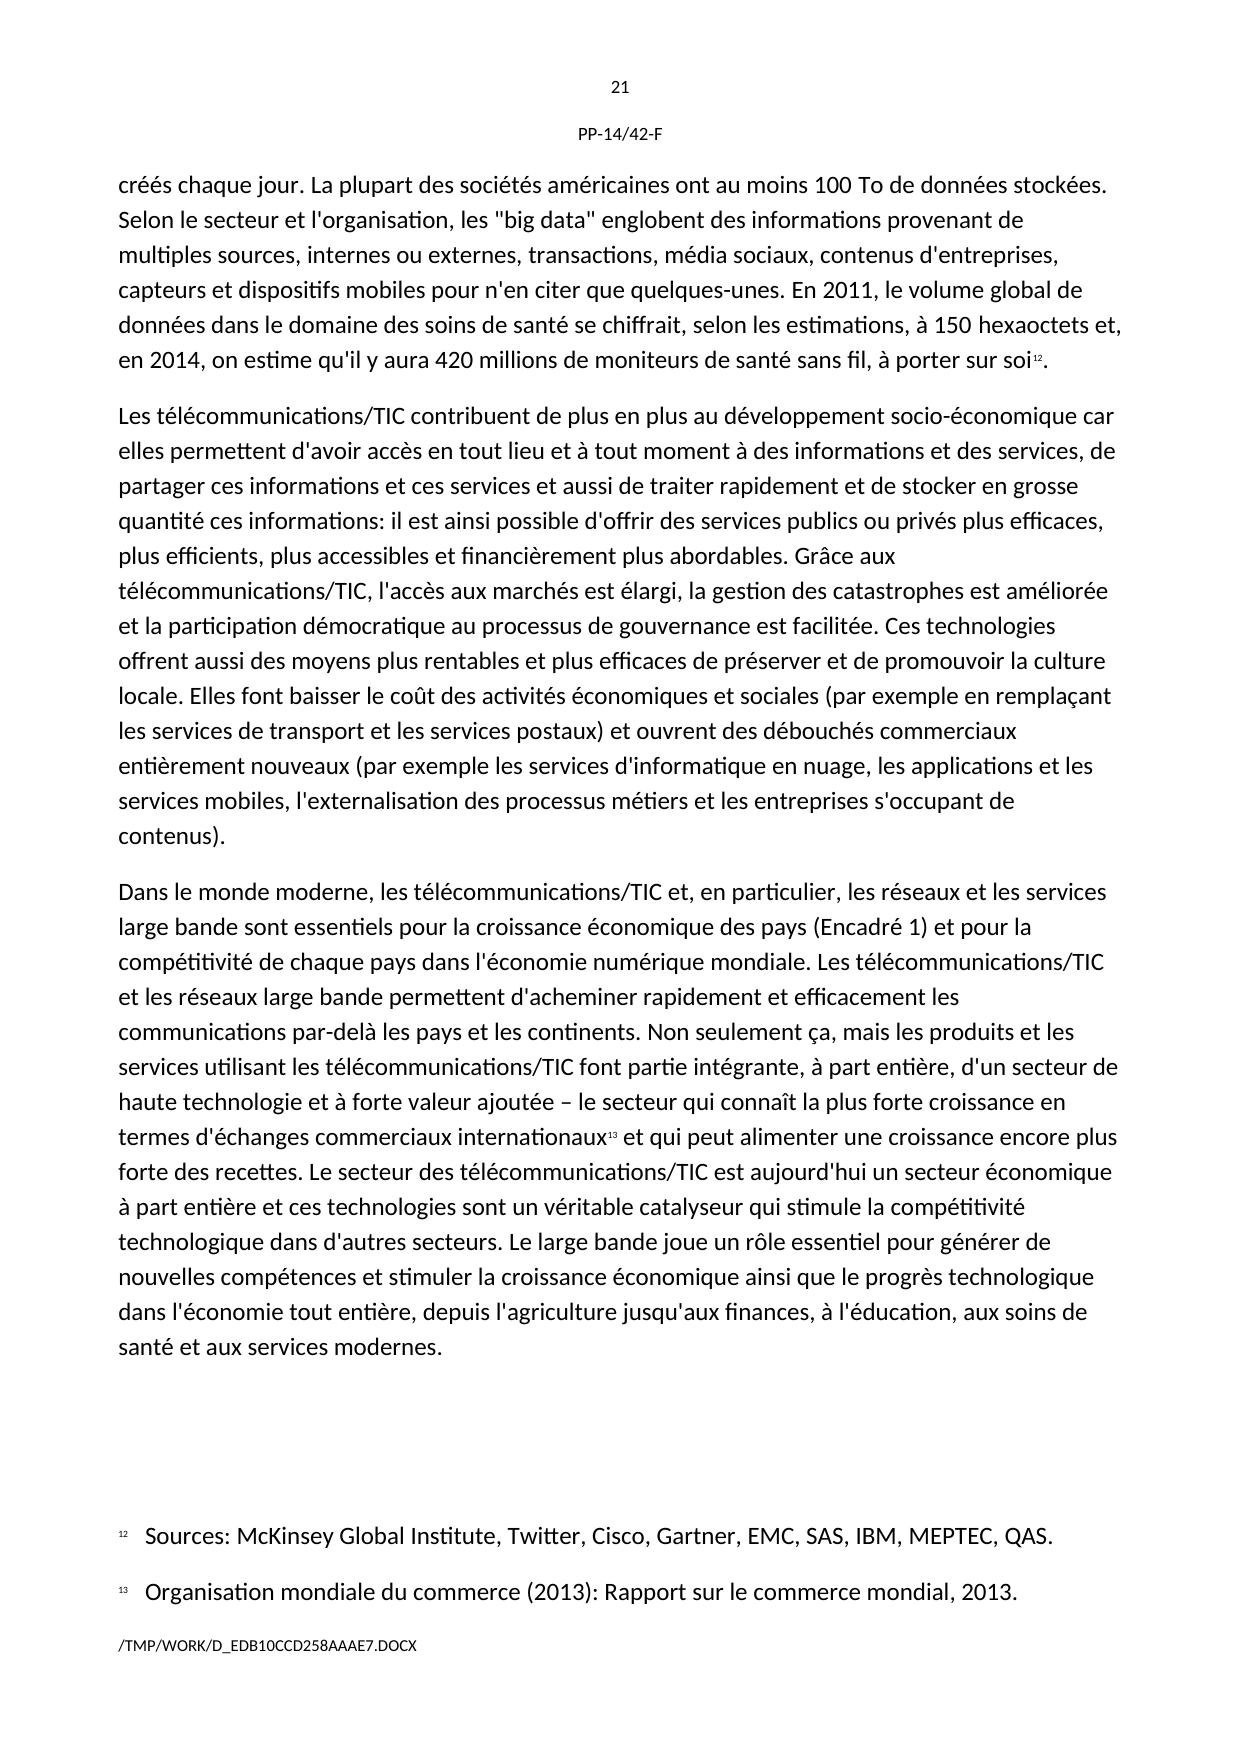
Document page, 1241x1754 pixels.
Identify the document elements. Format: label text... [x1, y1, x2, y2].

text L'expression "big data" (données massives) sert à définir des ressources d'information extrêmement volumineuses, rapides et diverses qui nécessitent des modes de traitement de l'information rentables et innovants pour améliorer la compréhension de l'information et faciliter la prise de décisions. On estime que 40 zettaoctets de données seront créées d'ici 2020, soit 300 fois plus que depuis 2005. Selon les estimations, 2,5 quintillions d'octets de données sont créés chaque jour. La plupart des sociétés américaines ont au moins 100 To de données stockées. Selon le secteur et l'organisation, les "big data" englobent des informations provenant de multiples sources, internes ou externes, transactions, média sociaux, contenus d'entreprises, capteurs et dispositifs mobiles pour n'en citer que quelques-unes. En 2011, le volume global de données dans le domaine des soins de santé se chiffrait, selon les estimations, à 150 hexaoctets et, en 2014, on estime qu'il y aura 420 millions de moniteurs de santé sans fil, à porter sur soi. [118, 169, 1122, 375]
text Les télécommunications/TIC contribuent de plus en plus au développement socio-économique car elles permettent d'avoir accès en tout lieu et à tout moment à des informations et des services, de partager ces informations et ces services et aussi de traiter rapidement et de stocker en grosse quantité ces informations: il est ainsi possible d'offrir des services publics ou privés plus efficaces, plus efficients, plus accessibles et financièrement plus abordables. Grâce aux télécommunications/TIC, l'accès aux marchés est élargi, la gestion des catastrophes est améliorée et la participation démocratique au processus de gouvernance est facilitée. Ces technologies offrent aussi des moyens plus rentables et plus efficaces de préserver et de promouvoir la culture locale. Elles font baisser le coût des activités économiques et sociales (par exemple en remplaçant les services de transport et les services postaux) et ouvrent des débouchés commerciaux entièrement nouveaux (par exemple les services d'informatique en nuage, les applications et les services mobiles, l'externalisation des processus métiers et les entreprises s'occupant de contenus). [118, 400, 1122, 851]
text Dans le monde moderne, les télécommunications/TIC et, en particulier, les réseaux et les services large bande sont essentiels pour la croissance économique des pays (Encadré 1) et pour la compétitivité de chaque pays dans l'économie numérique mondiale. Les télécommunications/TIC et les réseaux large bande permettent d'acheminer rapidement et efficacement les communications par-delà les pays et les continents. Non seulement ça, mais les produits et les services utilisant les télécommunications/TIC font partie intégrante, à part entière, d'un secteur de haute technologie et à forte valeur ajoutée – le secteur qui connaît la plus forte croissance en termes d'échanges commerciaux internationaux et qui peut alimenter une croissance encore plus forte des recettes. Le secteur des télécommunications/TIC est aujourd'hui un secteur économique à part entière et ces technologies sont un véritable catalyseur qui stimule la compétitivité technologique dans d'autres secteurs. Le large bande joue un rôle essentiel pour générer de nouvelles compétences et stimuler la croissance économique ainsi que le progrès technologique dans l'économie tout entière, depuis l'agriculture jusqu'aux finances, à l'éducation, aux soins de santé et aux services modernes. [118, 876, 1122, 1361]
